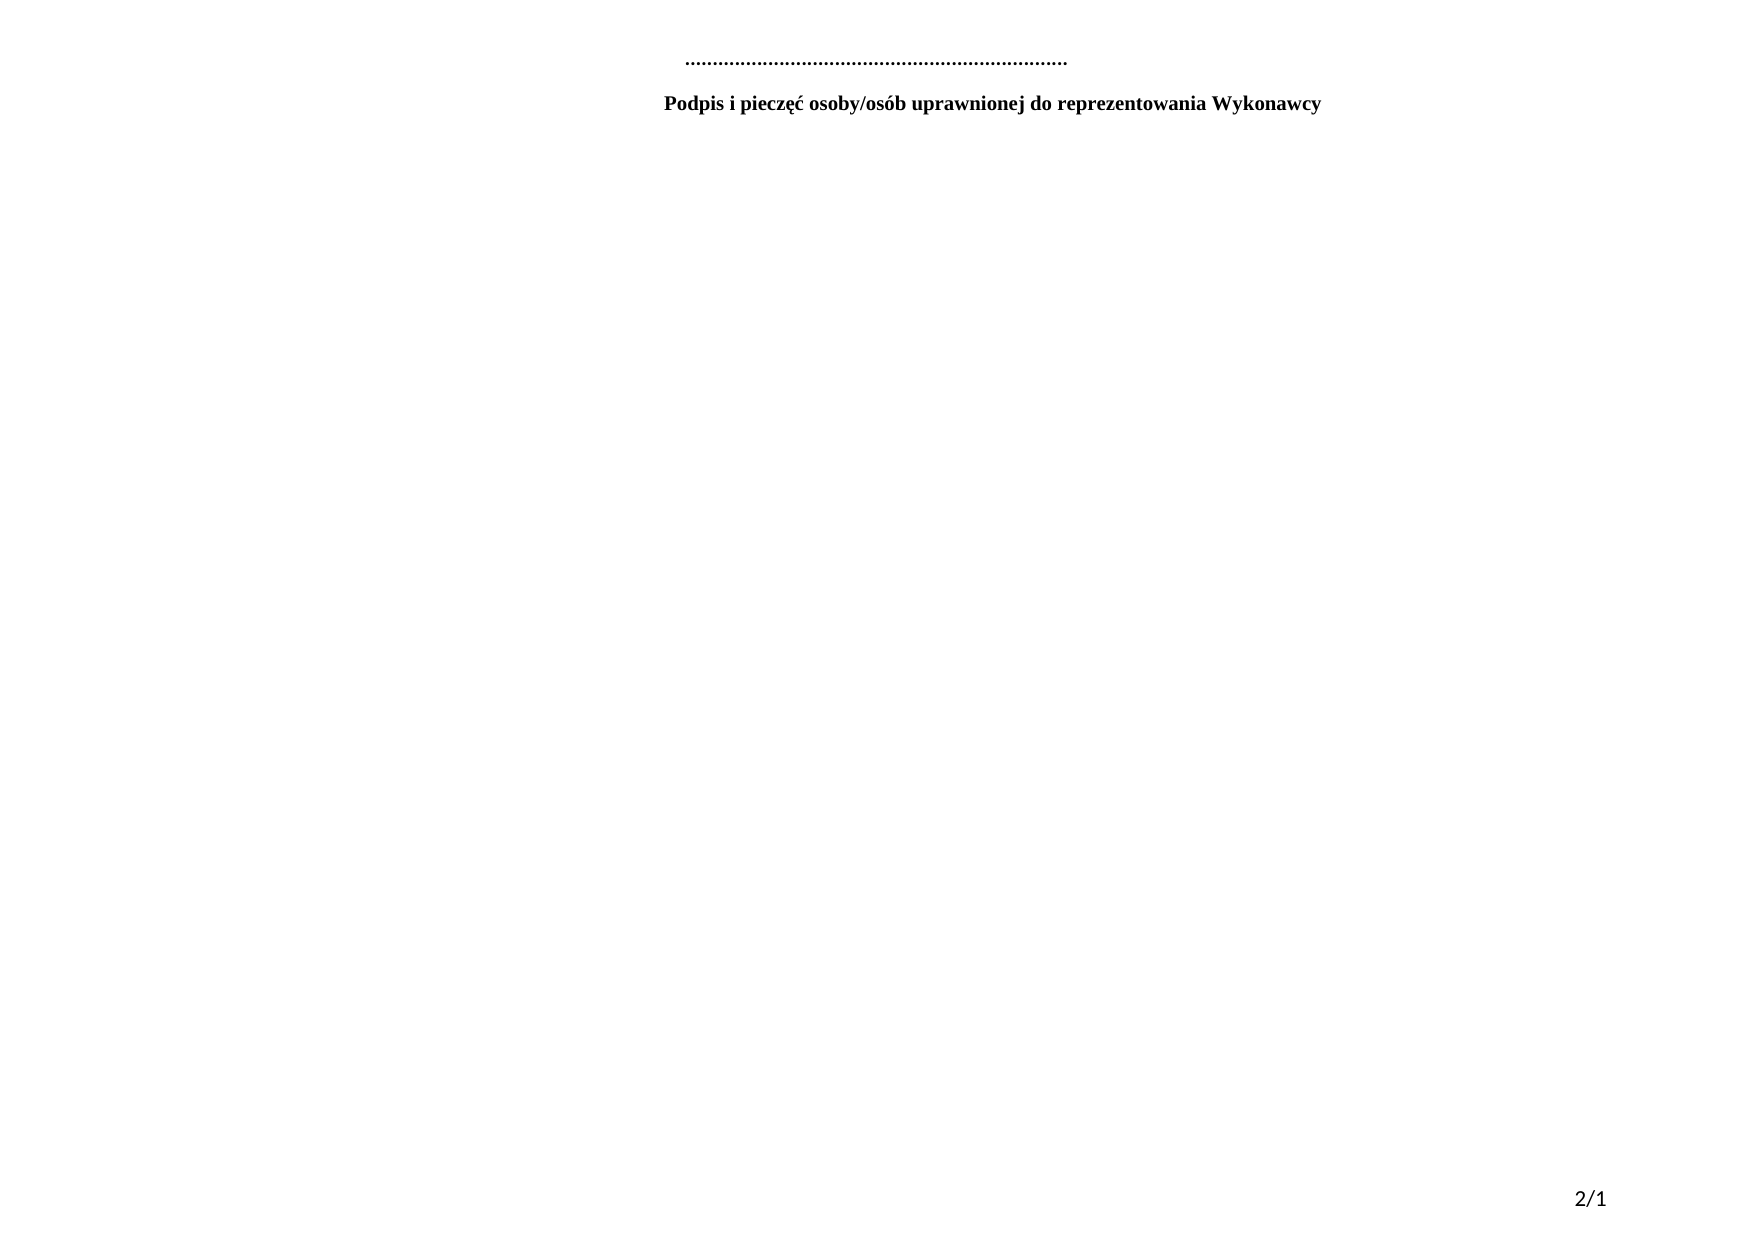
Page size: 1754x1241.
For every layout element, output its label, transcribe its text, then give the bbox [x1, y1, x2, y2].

text ..................................................................... [148, 45, 1606, 70]
text Podpis i pieczęć osoby/osób uprawnionej do reprezentowania Wykonawcy [664, 91, 1606, 115]
